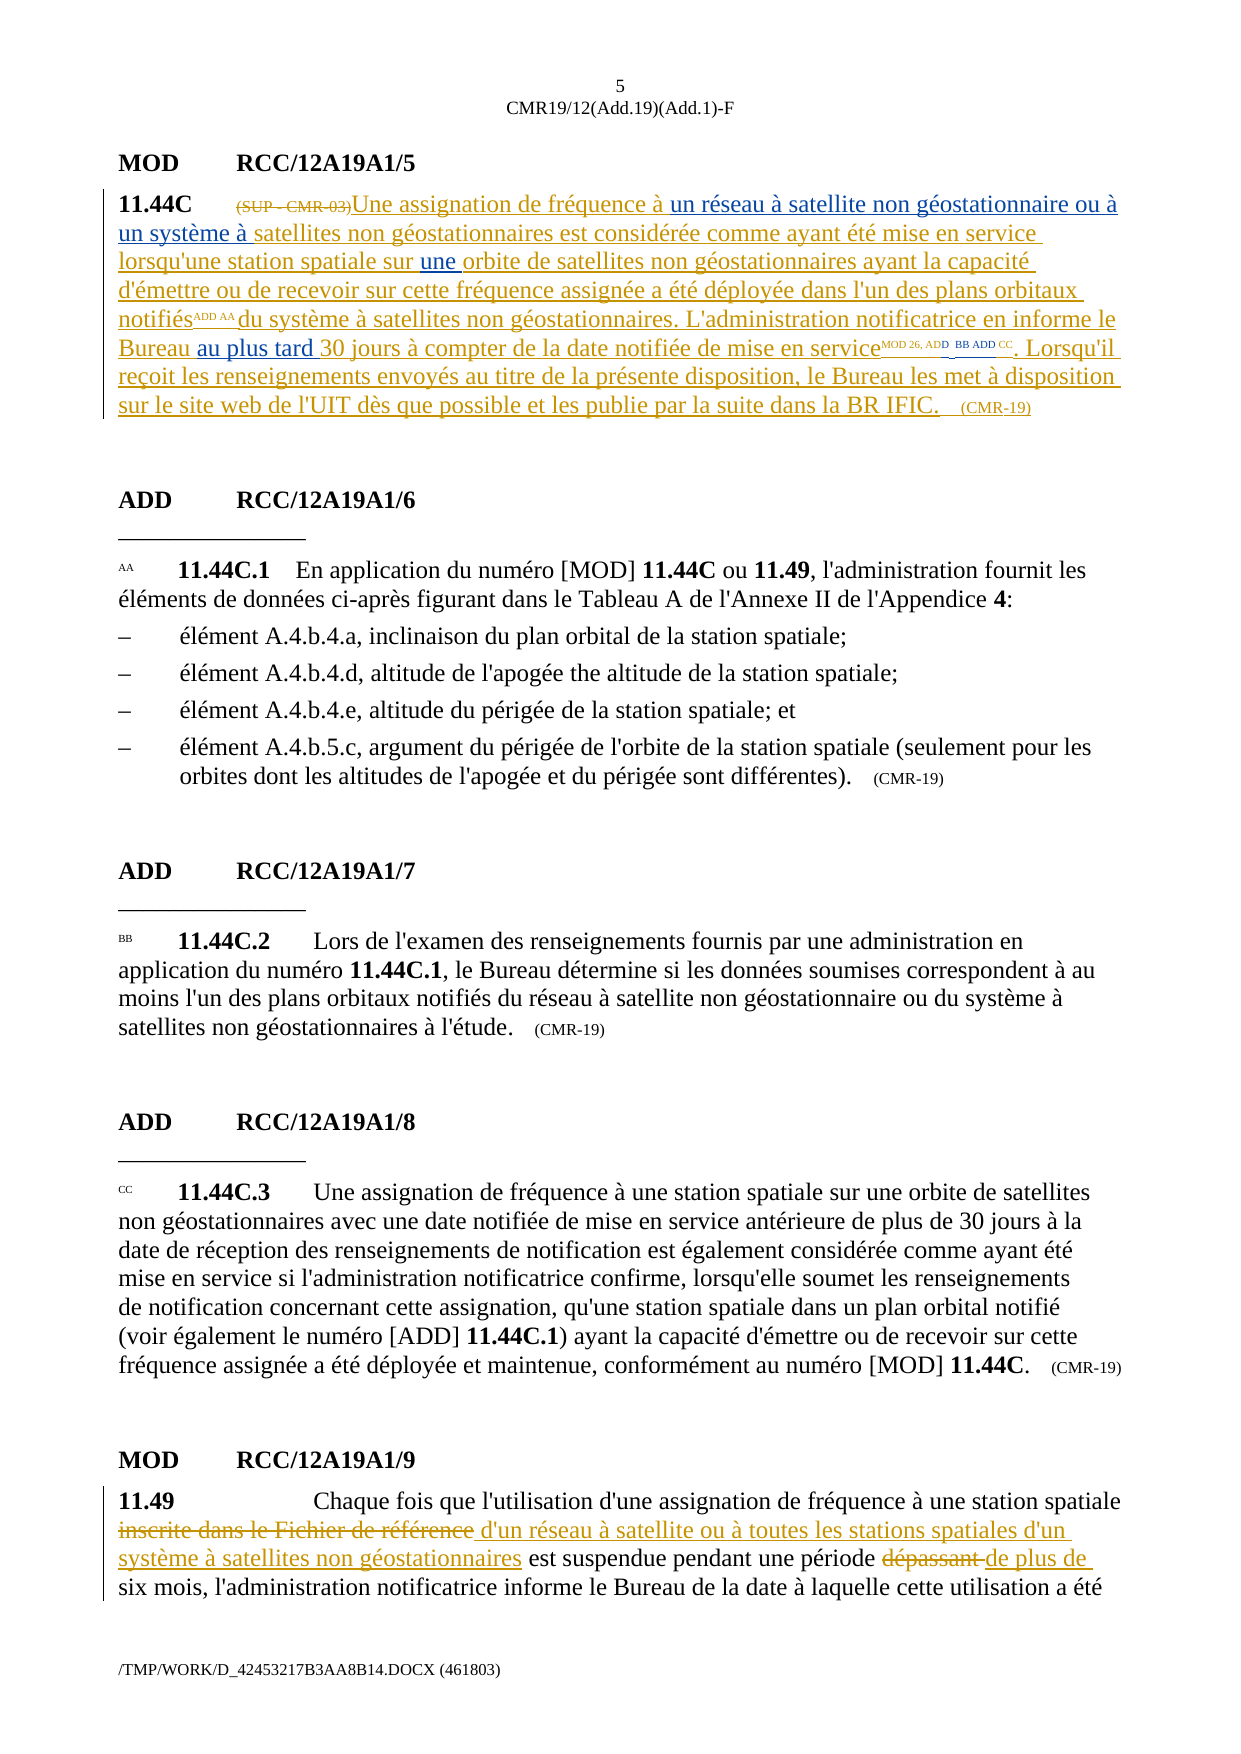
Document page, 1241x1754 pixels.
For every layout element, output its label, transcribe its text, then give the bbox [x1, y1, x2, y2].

text _______________ [118, 514, 1122, 543]
text ADD RCC/12A19A1/7#50021 [118, 856, 1122, 885]
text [118, 1486, 1122, 1601]
text AA 11.44C.1 En application du numéro [MOD] 11.44C ou 11.49, l'administration fournit les éléments de données ci-après figurant dans le Tableau A de l'Annexe II de l'Appendice 4: [118, 555, 1122, 613]
text BB 11.44C.2 Lors de l'examen des renseignements fournis par une administration en application du numéro 11.44C.1, le Bureau détermine si les données soumises correspondent à au moins l'un des plans orbitaux notifiés du réseau à satellite non géostationnaire ou du système à satellites non géostationnaires à l'étude. (CMR-19) [118, 926, 1122, 1041]
text MOD RCC/12A19A1/9#50037 [118, 1445, 1122, 1473]
text – élément A.4.b.4.e, altitude du périgée de la station spatiale; et [118, 695, 1122, 724]
text _______________ [118, 1136, 1122, 1165]
text 11.44C [118, 189, 1122, 419]
text – élément A.4.b.4.d, altitude de l'apogée the altitude de la station spatiale; [118, 658, 1122, 687]
text – élément A.4.b.4.a, inclinaison du plan orbital de la station spatiale; [118, 621, 1122, 650]
text – élément A.4.b.5.c, argument du périgée de l'orbite de la station spatiale (seulement pour les orbites dont les altitudes de l'apogée et du périgée sont différentes). (CMR-19) [118, 732, 1122, 790]
text CC 11.44C.3 Une assignation de fréquence à une station spatiale sur une orbite de satellites non géostationnaires avec une date notifiée de mise en service antérieure de plus de 30 jours à la date de réception des renseignements de notification est également considérée comme ayant été mise en service si l'administration notificatrice confirme, lorsqu'elle soumet les renseignements de notification concernant cette assignation, qu'une station spatiale dans un plan orbital notifié (voir également le numéro [ADD] 11.44C.1) ayant la capacité d'émettre ou de recevoir sur cette fréquence assignée a été déployée et maintenue, conformément au numéro [MOD] 11.44C. (CMR-19) [118, 1177, 1122, 1378]
text ADD RCC/12A19A1/6#50033 [118, 485, 1122, 514]
text ADD RCC/12A19A1/8#50036 [118, 1107, 1122, 1136]
text MOD RCC/12A19A1/5#50032 [118, 148, 1122, 176]
text _______________ [118, 885, 1122, 913]
